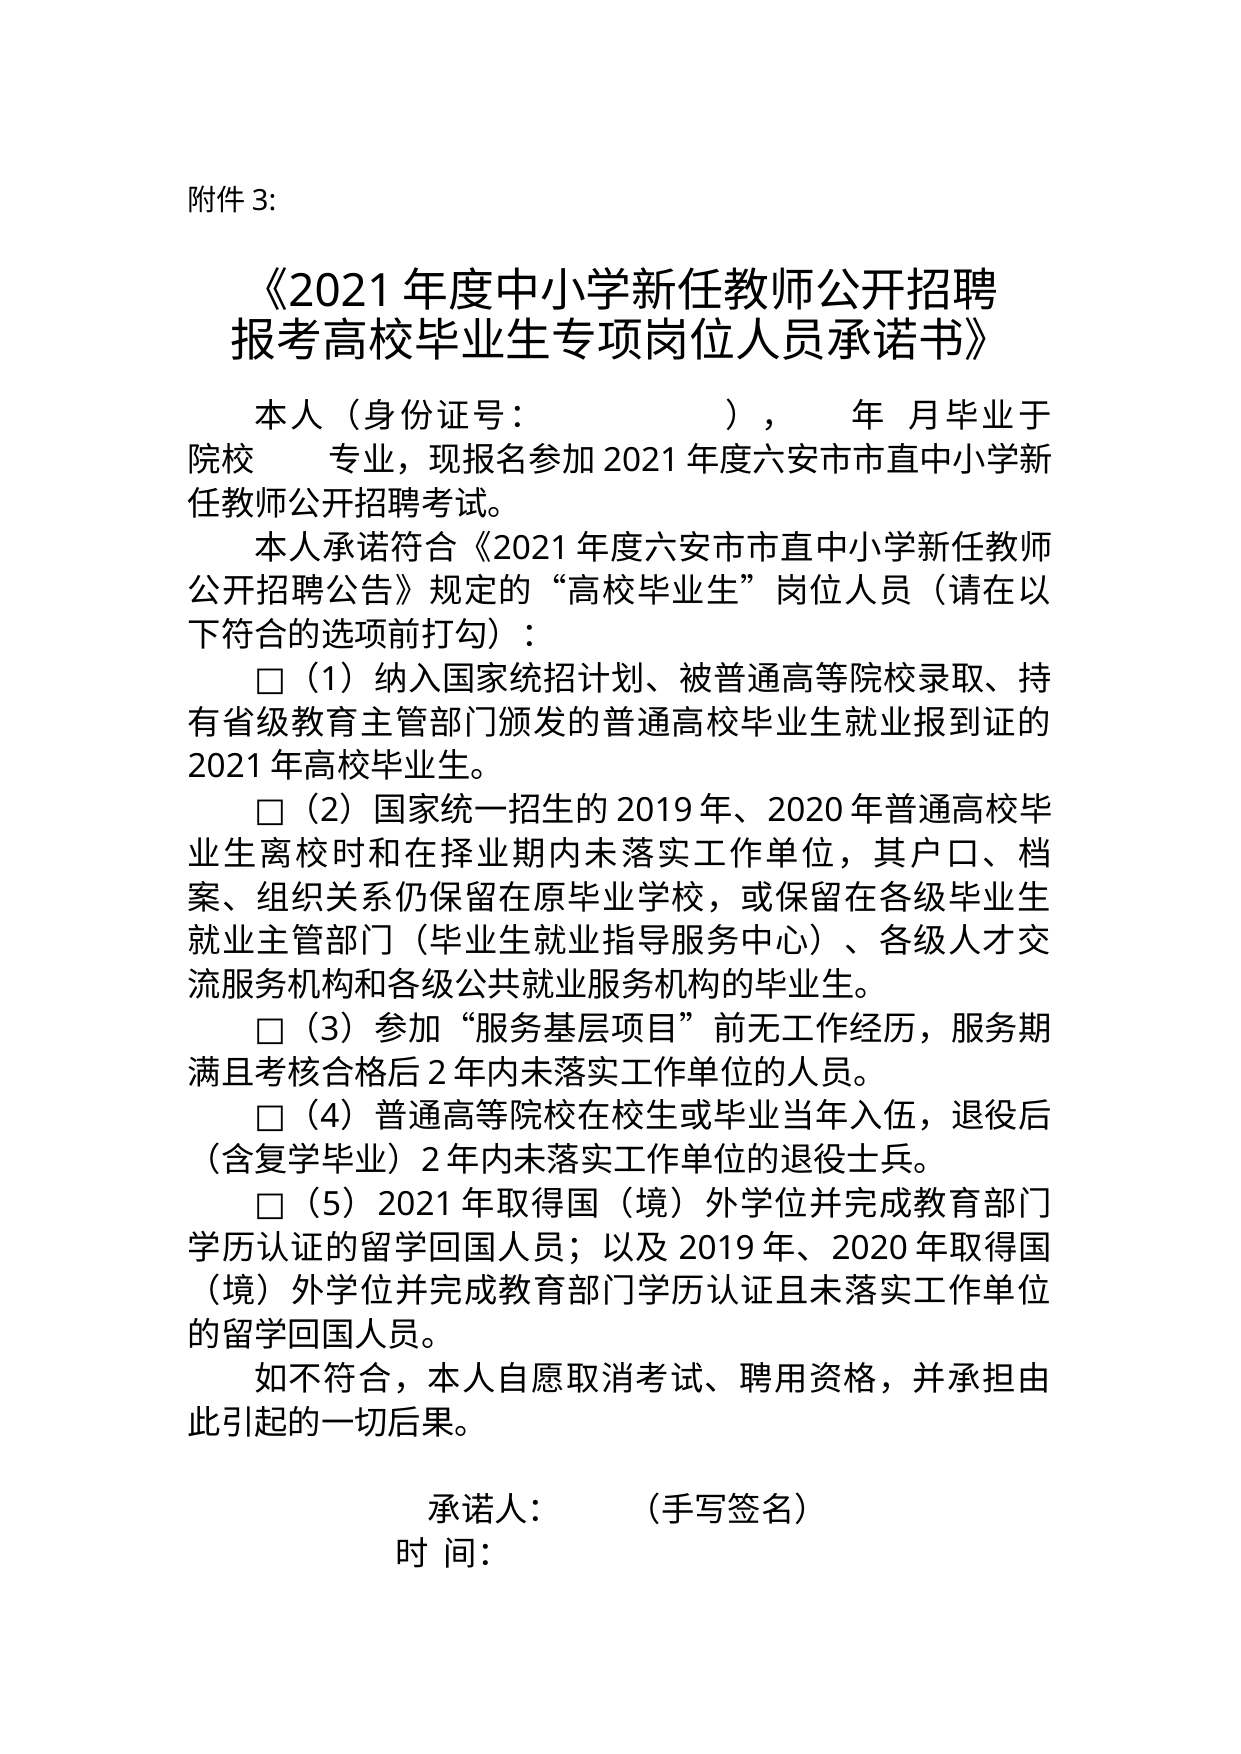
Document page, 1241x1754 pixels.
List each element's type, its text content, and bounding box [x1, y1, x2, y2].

text □（5）2021年取得国（境）外学位并完成教育部门学历认证的留学回国人员；以及2019年、2020年取得国（境）外学位并完成教育部门学历认证且未落实工作单位的留学回国人员。 [187, 1180, 1053, 1355]
text □（2）国家统一招生的2019年、2020年普通高校毕业生离校时和在择业期内未落实工作单位，其户口、档案、组织关系仍保留在原毕业学校，或保留在各级毕业生就业主管部门（毕业生就业指导服务中心）、各级人才交流服务机构和各级公共就业服务机构的毕业生。 [187, 787, 1053, 1005]
text 报考高校毕业生专项岗位人员承诺书》 [187, 316, 1053, 366]
text □（3）参加“服务基层项目”前无工作经历，服务期满且考核合格后2年内未落实工作单位的人员。 [187, 1005, 1053, 1093]
text □（4）普通高等院校在校生或毕业当年入伍，退役后（含复学毕业）2年内未落实工作单位的退役士兵。 [187, 1093, 1053, 1180]
text □（1）纳入国家统招计划、被普通高等院校录取、持有省级教育主管部门颁发的普通高校毕业生就业报到证的2021年高校毕业生。 [187, 655, 1053, 787]
text 如不符合，本人自愿取消考试、聘用资格，并承担由此引起的一切后果。 [187, 1355, 1053, 1443]
text 时 间： [187, 1530, 1053, 1574]
text 本人承诺符合《2021年度六安市市直中小学新任教师公开招聘公告》规定的“高校毕业生”岗位人员（请在以下符合的选项前打勾）： [187, 524, 1053, 655]
text 《2021年度中小学新任教师公开招聘 [187, 266, 1053, 316]
text 承诺人： （手写签名） [187, 1487, 1053, 1530]
text 附件3: [187, 162, 1053, 222]
text 本人（身份证号： ）， 年 月毕业于 院校 专业，现报名参加2021年度六安市市直中小学新任教师公开招聘考试。 [187, 393, 1053, 524]
